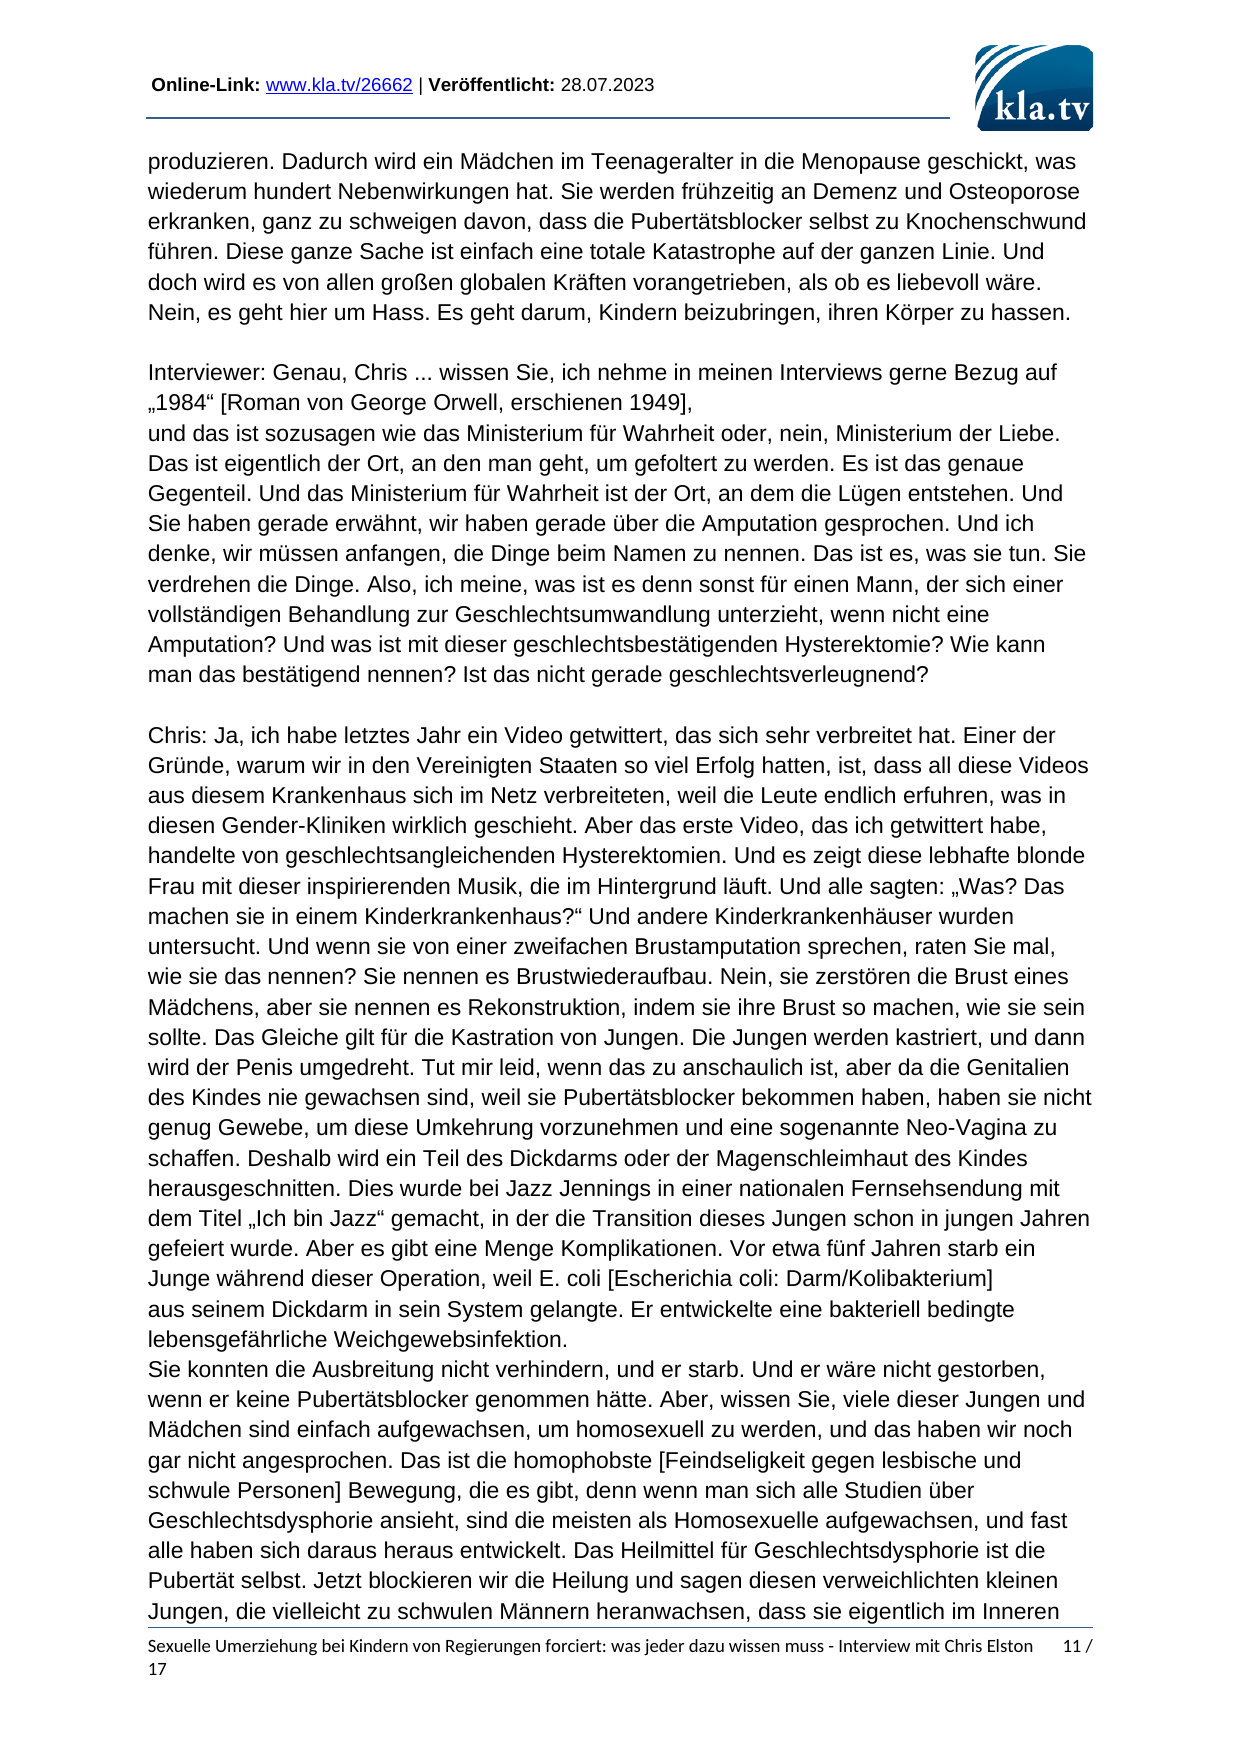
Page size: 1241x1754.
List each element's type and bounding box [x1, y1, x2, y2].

text [148, 148, 1093, 1624]
